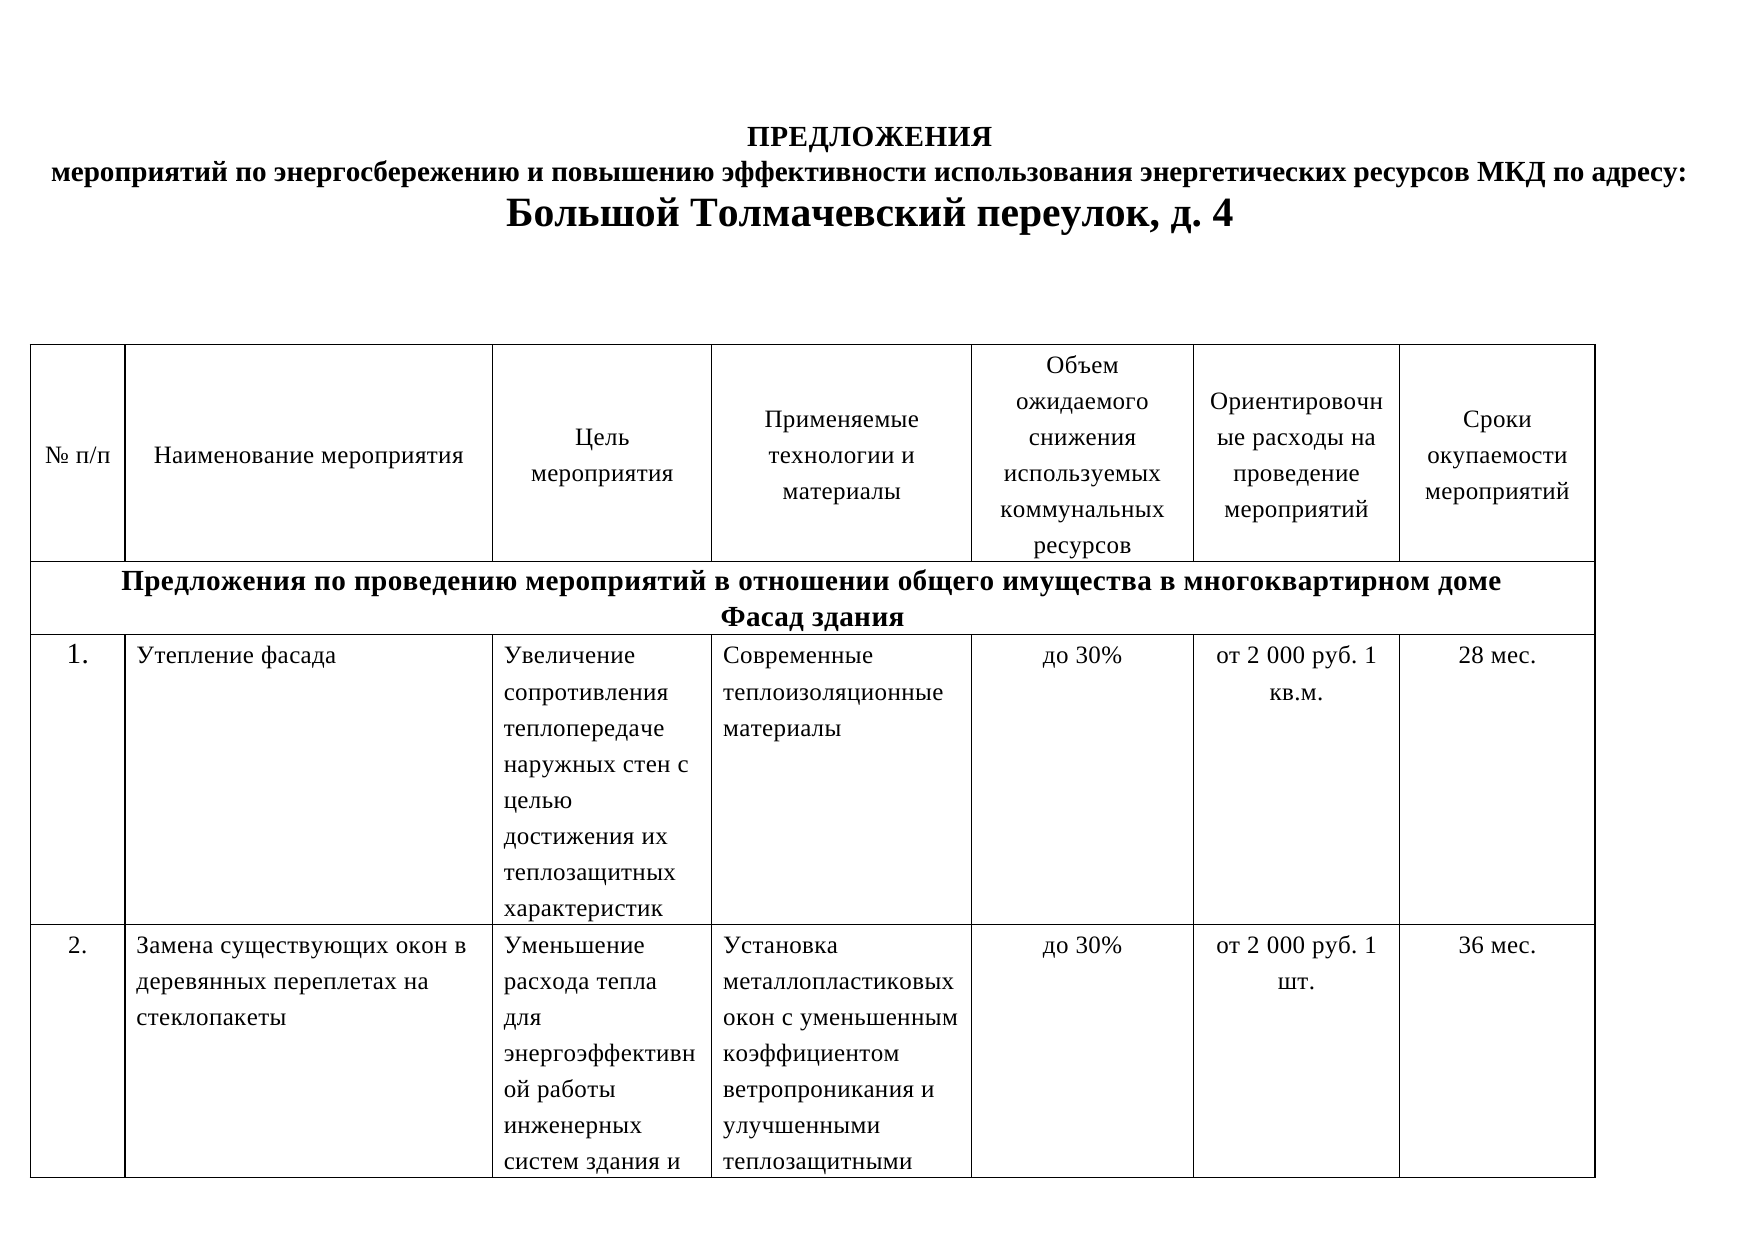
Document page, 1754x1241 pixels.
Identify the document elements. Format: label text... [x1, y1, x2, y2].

table_cell 2. [31, 925, 124, 1177]
table_cell от 2 000 руб. 1 шт. [1194, 925, 1399, 1177]
table_cell от 2 000 руб. 1 кв.м. [1194, 635, 1399, 923]
table_header Цель мероприятия [493, 345, 711, 561]
table_cell Увеличение сопротивления теплопередаче наружных стен с целью достижения их теплозащитных характеристик [493, 635, 711, 923]
table_header Объем ожидаемого снижения используемых коммунальных ресурсов [972, 345, 1193, 561]
text ПРЕДЛОЖЕНИЯ [29, 118, 1709, 154]
table_header Наименование мероприятия [126, 345, 492, 561]
table_cell Утепление фасада [126, 635, 492, 923]
table_header № п/п [31, 345, 124, 561]
table_cell Современные теплоизоляционные материалы [712, 635, 971, 923]
table_header Ориентировочные расходы на проведение мероприятий [1194, 345, 1399, 561]
table_cell 1. [31, 635, 124, 923]
table_cell 28 мес. [1400, 635, 1594, 923]
text мероприятий по энергосбережению и повышению эффективности использования энергетических ресурсов МКД по адресу: Большой Толмачевский переулок, д. 4 [29, 154, 1709, 236]
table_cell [493, 925, 711, 1177]
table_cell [126, 925, 492, 1177]
table_cell Предложения по проведению мероприятий в отношении общего имущества в многоквартирном доме Фасад здания [31, 562, 1594, 634]
table_header Сроки окупаемости мероприятий [1400, 345, 1594, 561]
table_cell 36 мес. [1400, 925, 1594, 1177]
table_header Применяемые технологии и материалы [712, 345, 971, 561]
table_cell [712, 925, 971, 1177]
table_cell до 30% [972, 925, 1193, 1177]
table_cell до 30% [972, 635, 1193, 923]
